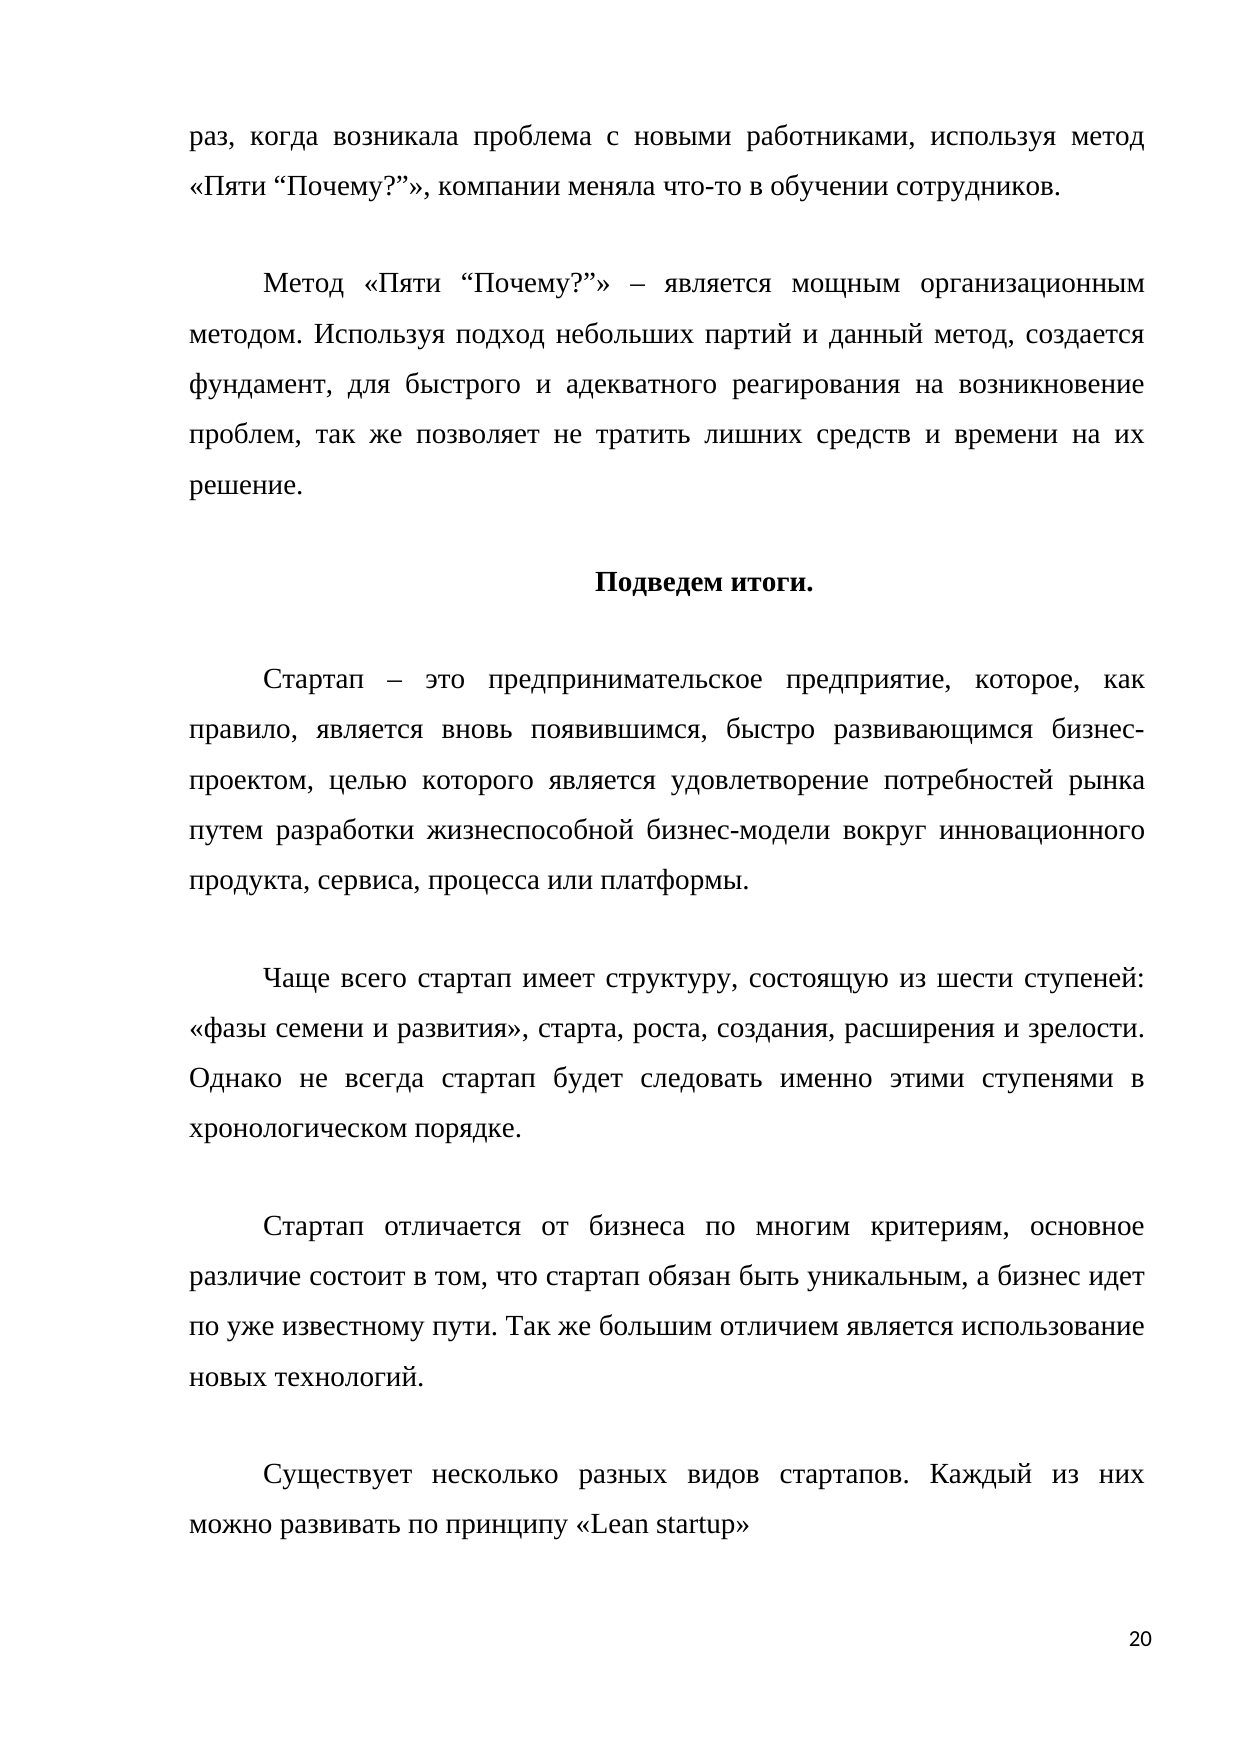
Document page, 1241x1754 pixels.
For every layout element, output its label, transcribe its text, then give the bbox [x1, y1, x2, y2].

text Чаще всего стартап имеет структуру, состоящую из шести ступеней: «фазы семени и развития», старта, роста, создания, расширения и зрелости. Однако не всегда стартап будет следовать именно этими ступенями в хронологическом порядке. [189, 960, 1146, 1144]
text Существует несколько разных видов стартапов. Каждый из них можно развивать по принципу «Lean startup» [189, 1456, 1146, 1540]
text Метод «Пяти “Почему?”» – является мощным организационным методом. Используя подход небольших партий и данный метод, создается фундамент, для быстрого и адекватного реагирования на возникновение проблем, так же позволяет не тратить лишних средств и времени на их решение. [189, 266, 1146, 500]
text Стартап – это предпринимательское предприятие, которое, как правило, является вновь появившимся, быстро развивающимся бизнес-проектом, целью которого является удовлетворение потребностей рынка путем разработки жизнеспособной бизнес-модели вокруг инновационного продукта, сервиса, процесса или платформы. [189, 661, 1146, 896]
text Подведем итоги. [189, 564, 1146, 598]
text Стартап отличается от бизнеса по многим критериям, основное различие состоит в том, что стартап обязан быть уникальным, а бизнес идет по уже известному пути. Так же большим отличием является использование новых технологий. [189, 1208, 1146, 1392]
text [189, 118, 1146, 202]
